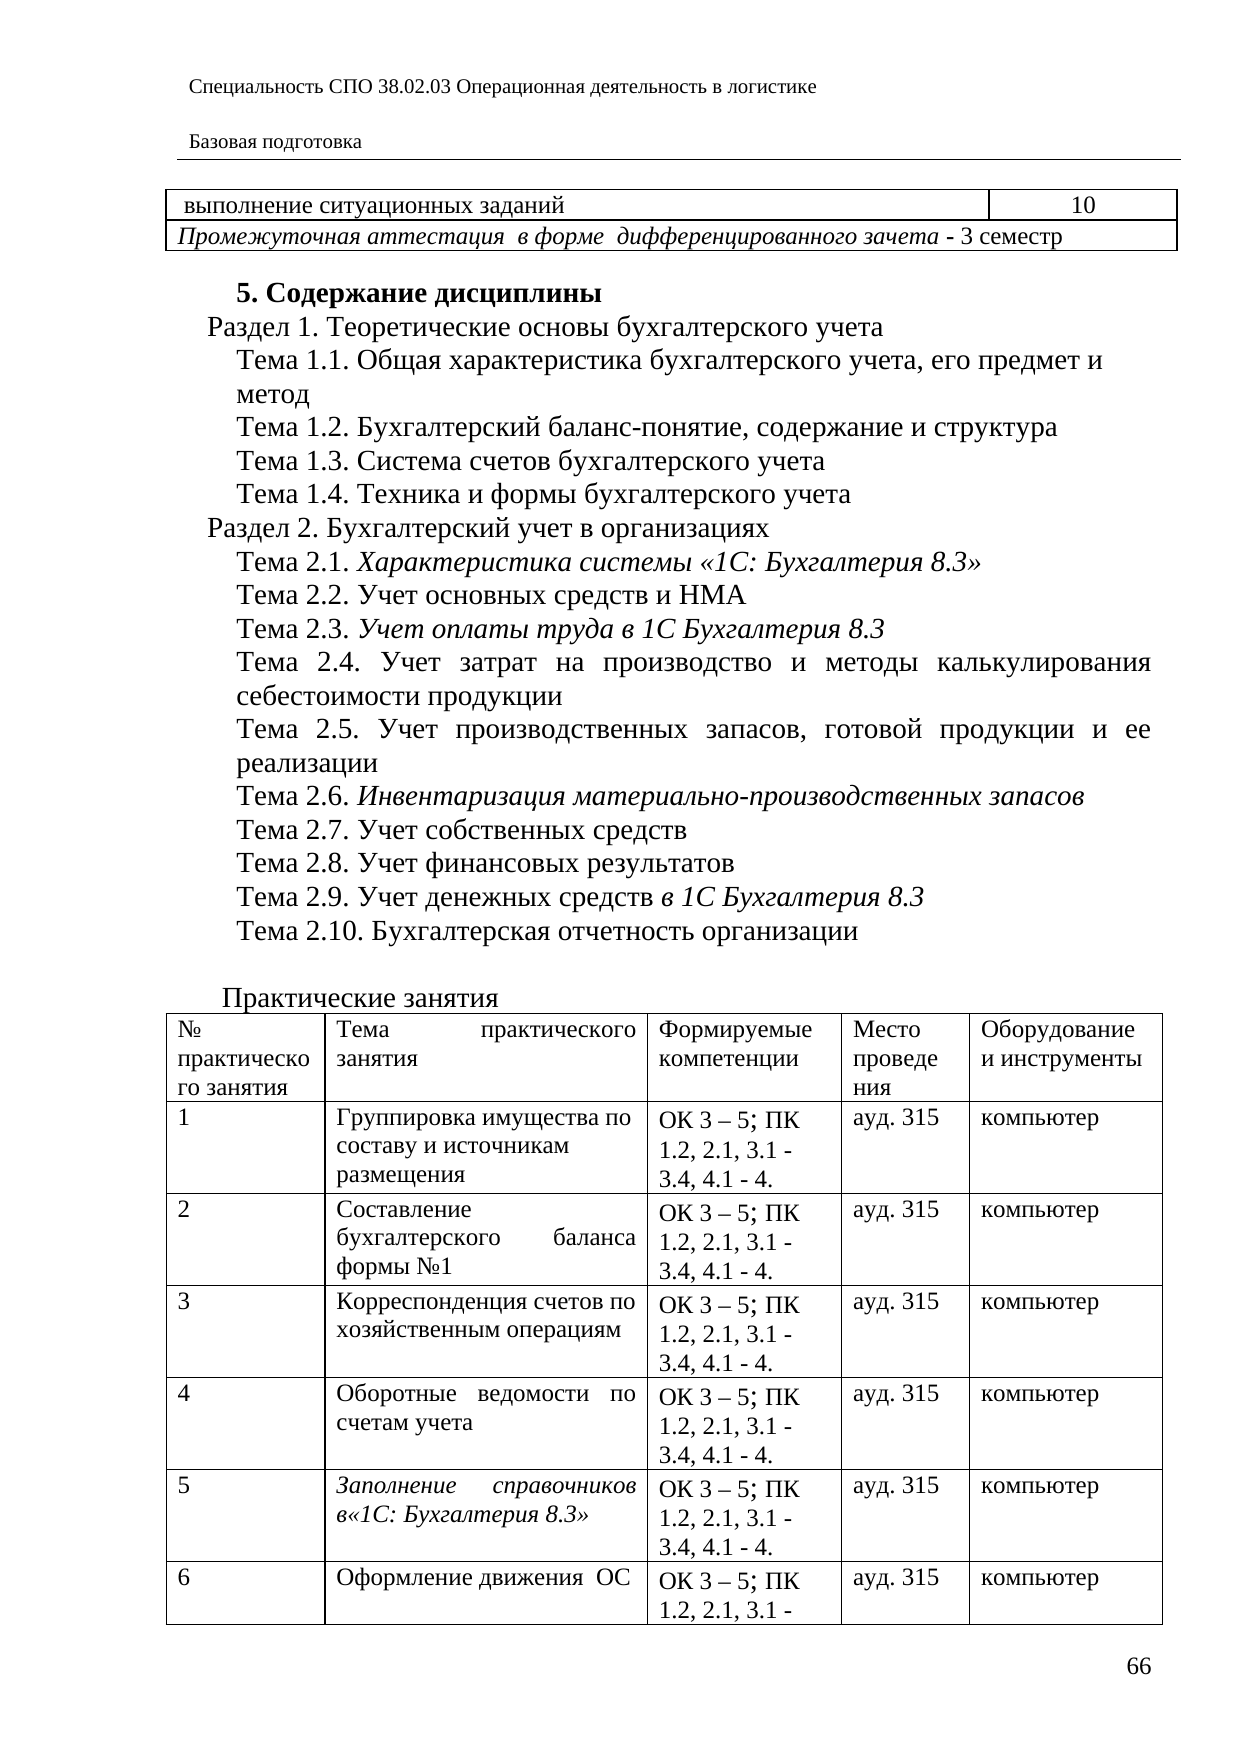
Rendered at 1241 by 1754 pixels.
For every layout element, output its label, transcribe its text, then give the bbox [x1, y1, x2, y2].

text Тема 2.4. Учет затрат на производство и методы калькулирования себестоимости продукции [236, 644, 1152, 711]
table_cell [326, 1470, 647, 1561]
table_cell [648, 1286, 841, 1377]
text Тема 1.4. Техника и формы бухгалтерского учета [236, 477, 1152, 510]
text Тема 2.10. Бухгалтерская отчетность организации [177, 913, 1152, 946]
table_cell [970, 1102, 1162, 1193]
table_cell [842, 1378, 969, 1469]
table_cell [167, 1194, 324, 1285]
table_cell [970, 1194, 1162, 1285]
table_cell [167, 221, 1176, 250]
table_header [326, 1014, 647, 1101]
text Тема 2.7. Учет собственных средств [236, 812, 1152, 846]
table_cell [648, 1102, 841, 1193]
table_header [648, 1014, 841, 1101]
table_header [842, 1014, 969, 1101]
text Раздел 1. Теоретические основы бухгалтерского учета [177, 309, 1152, 342]
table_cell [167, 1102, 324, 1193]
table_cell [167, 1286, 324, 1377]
text Тема 1.2. Бухгалтерский баланс-понятие, содержание и структура [236, 409, 1152, 443]
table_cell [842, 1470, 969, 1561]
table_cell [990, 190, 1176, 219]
text Тема 2.9. Учет денежных средств в 1С Бухгалтерия 8.3 [236, 879, 1152, 913]
text Раздел 2. Бухгалтерский учет в организациях [177, 510, 1152, 544]
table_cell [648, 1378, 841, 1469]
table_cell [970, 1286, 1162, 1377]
text Тема 2.6. Инвентаризация материально-производственных запасов [236, 778, 1152, 812]
text 5. Содержание дисциплины [177, 275, 1152, 309]
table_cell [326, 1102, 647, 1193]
text Тема 1.3. Система счетов бухгалтерского учета [236, 443, 1152, 477]
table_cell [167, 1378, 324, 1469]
text Тема 2.5. Учет производственных запасов, готовой продукции и ее реализации [236, 711, 1152, 778]
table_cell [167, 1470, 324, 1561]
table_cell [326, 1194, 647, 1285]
text Тема 2.1. Характеристика системы «1С: Бухгалтерия 8.3» [236, 544, 1152, 577]
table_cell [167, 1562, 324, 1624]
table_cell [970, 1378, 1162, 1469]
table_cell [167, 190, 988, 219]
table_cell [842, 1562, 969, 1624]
text Тема 2.2. Учет основных средств и НМА [236, 577, 1152, 611]
text Тема 1.1. Общая характеристика бухгалтерского учета, его предмет и метод [236, 342, 1152, 409]
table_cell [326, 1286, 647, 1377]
text Тема 2.8. Учет финансовых результатов [236, 846, 1152, 879]
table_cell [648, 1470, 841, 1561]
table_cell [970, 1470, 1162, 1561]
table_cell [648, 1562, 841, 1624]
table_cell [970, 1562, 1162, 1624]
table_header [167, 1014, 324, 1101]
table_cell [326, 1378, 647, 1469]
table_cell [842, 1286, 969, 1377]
text Тема 2.3. Учет оплаты труда в 1С Бухгалтерия 8.3 [236, 611, 1152, 644]
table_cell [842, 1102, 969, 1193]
text Практические занятия [177, 980, 1152, 1013]
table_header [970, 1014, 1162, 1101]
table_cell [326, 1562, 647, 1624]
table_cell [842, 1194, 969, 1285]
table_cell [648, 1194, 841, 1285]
